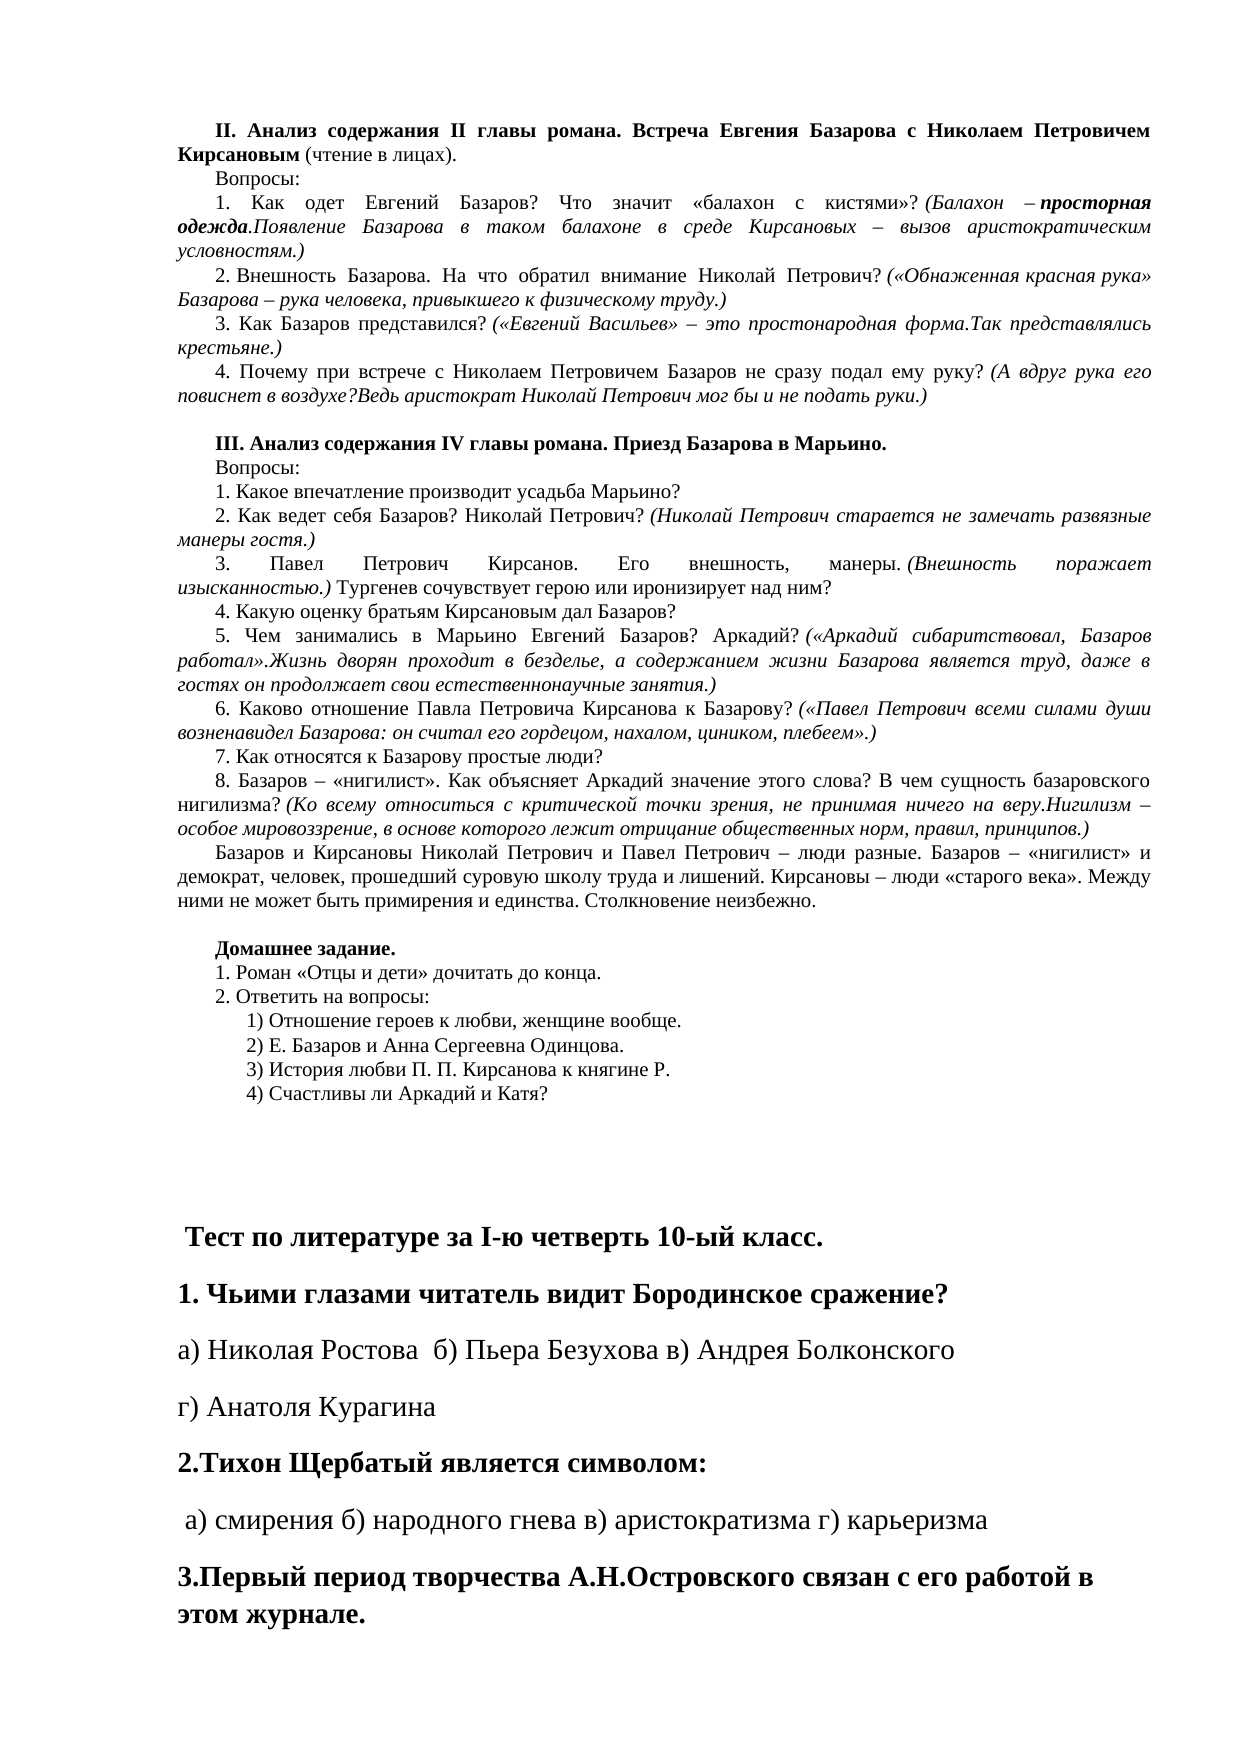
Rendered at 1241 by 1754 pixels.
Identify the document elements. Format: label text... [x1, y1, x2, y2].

text 2. Внешность Базарова. На что обратил внимание Николай Петрович? («Обнаженная красная рука» Базарова – рука человека, привыкшего к физическому труду.) [177, 262, 1152, 311]
text 4. Какую оценку братьям Кирсановым дал Базаров? [177, 599, 1152, 623]
text 1. Как одет Евгений Базаров? Что значит «балахон с кистями»? (Балахон – просторная одежда.Появление Базарова в таком балахоне в среде Кирсановых – вызов аристократическим условностям.) [177, 190, 1152, 262]
text а) смирения б) народного гнева в) аристократизма г) карьеризма [177, 1502, 1152, 1536]
text 2. Как ведет себя Базаров? Николай Петрович? (Николай Петрович старается не замечать развязные манеры гостя.) [177, 503, 1152, 551]
text 3. Как Базаров представился? («Евгений Васильев» – это простонародная форма.Так представлялись крестьяне.) [177, 311, 1152, 359]
text II. Анализ содержания II главы романа. Встреча Евгения Базарова с Николаем Петровичем Кирсановым (чтение в лицах). [177, 118, 1152, 166]
text 5. Чем занимались в Марьино Евгений Базаров? Аркадий? («Аркадий сибаритствовал, Базаров работал».Жизнь дворян проходит в безделье, а содержанием жизни Базарова является труд, даже в гостях он продолжает свои естественнонаучные занятия.) [177, 623, 1152, 696]
text III. Анализ содержания IV главы романа. Приезд Базарова в Марьино. [177, 431, 1152, 455]
text 1) Отношение героев к любви, женщине вообще. [177, 1008, 1152, 1032]
text 4) Счастливы ли Аркадий и Катя? [177, 1081, 1152, 1105]
text Домашнее задание. [177, 936, 1152, 960]
text 3) История любви П. П. Кирсанова к княгине Р. [177, 1057, 1152, 1081]
text 6. Каково отношение Павла Петровича Кирсанова к Базарову? («Павел Петрович всеми силами души возненавидел Базарова: он считал его гордецом, нахалом, циником, плебеем».) [177, 696, 1152, 744]
text Вопросы: [177, 455, 1152, 479]
text Вопросы: [177, 166, 1152, 190]
text Базаров и Кирсановы Николай Петрович и Павел Петрович – люди разные. Базаров – «нигилист» и демократ, человек, прошедший суровую школу труда и лишений. Кирсановы – люди «старого века». Между ними не может быть примирения и единства. Столкновение неизбежно. [177, 840, 1152, 912]
text Тест по литературе за I-ю четверть 10-ый класс. [177, 1219, 1152, 1253]
text 4. Почему при встрече с Николаем Петровичем Базаров не сразу подал ему руку? (А вдруг рука его повиснет в воздухе?Ведь аристократ Николай Петрович мог бы и не подать руки.) [177, 359, 1152, 407]
text 1. Чьими глазами читатель видит Бородинское сражение? [177, 1276, 1152, 1309]
text 8. Базаров – «нигилист». Как объясняет Аркадий значение этого слова? В чем сущность базаровского нигилизма? (Ко всему относиться с критической точки зрения, не принимая ничего на веру.Нигилизм – особое мировоззрение, в основе которого лежит отрицание общественных норм, правил, принципов.) [177, 768, 1152, 840]
text г) Анатоля Курагина [177, 1389, 1152, 1422]
text 3.Первый период творчества А.Н.Островского связан с его работой в этом журнале. [177, 1559, 1152, 1630]
text 1. Роман «Отцы и дети» дочитать до конца. [177, 960, 1152, 984]
text 2. Ответить на вопросы: [177, 984, 1152, 1008]
text 3. Павел Петрович Кирсанов. Его внешность, манеры. (Внешность поражает изысканностью.) Тургенев сочувствует герою или иронизирует над ним? [177, 551, 1152, 599]
text 2) Е. Базаров и Анна Сергеевна Одинцова. [177, 1032, 1152, 1057]
text 7. Как относятся к Базарову простые люди? [177, 744, 1152, 768]
text 2.Тихон Щербатый является символом: [177, 1446, 1152, 1479]
text 1. Какое впечатление производит усадьба Марьино? [177, 479, 1152, 503]
text а) Николая Ростова б) Пьера Безухова в) Андрея Болконского [177, 1332, 1152, 1366]
